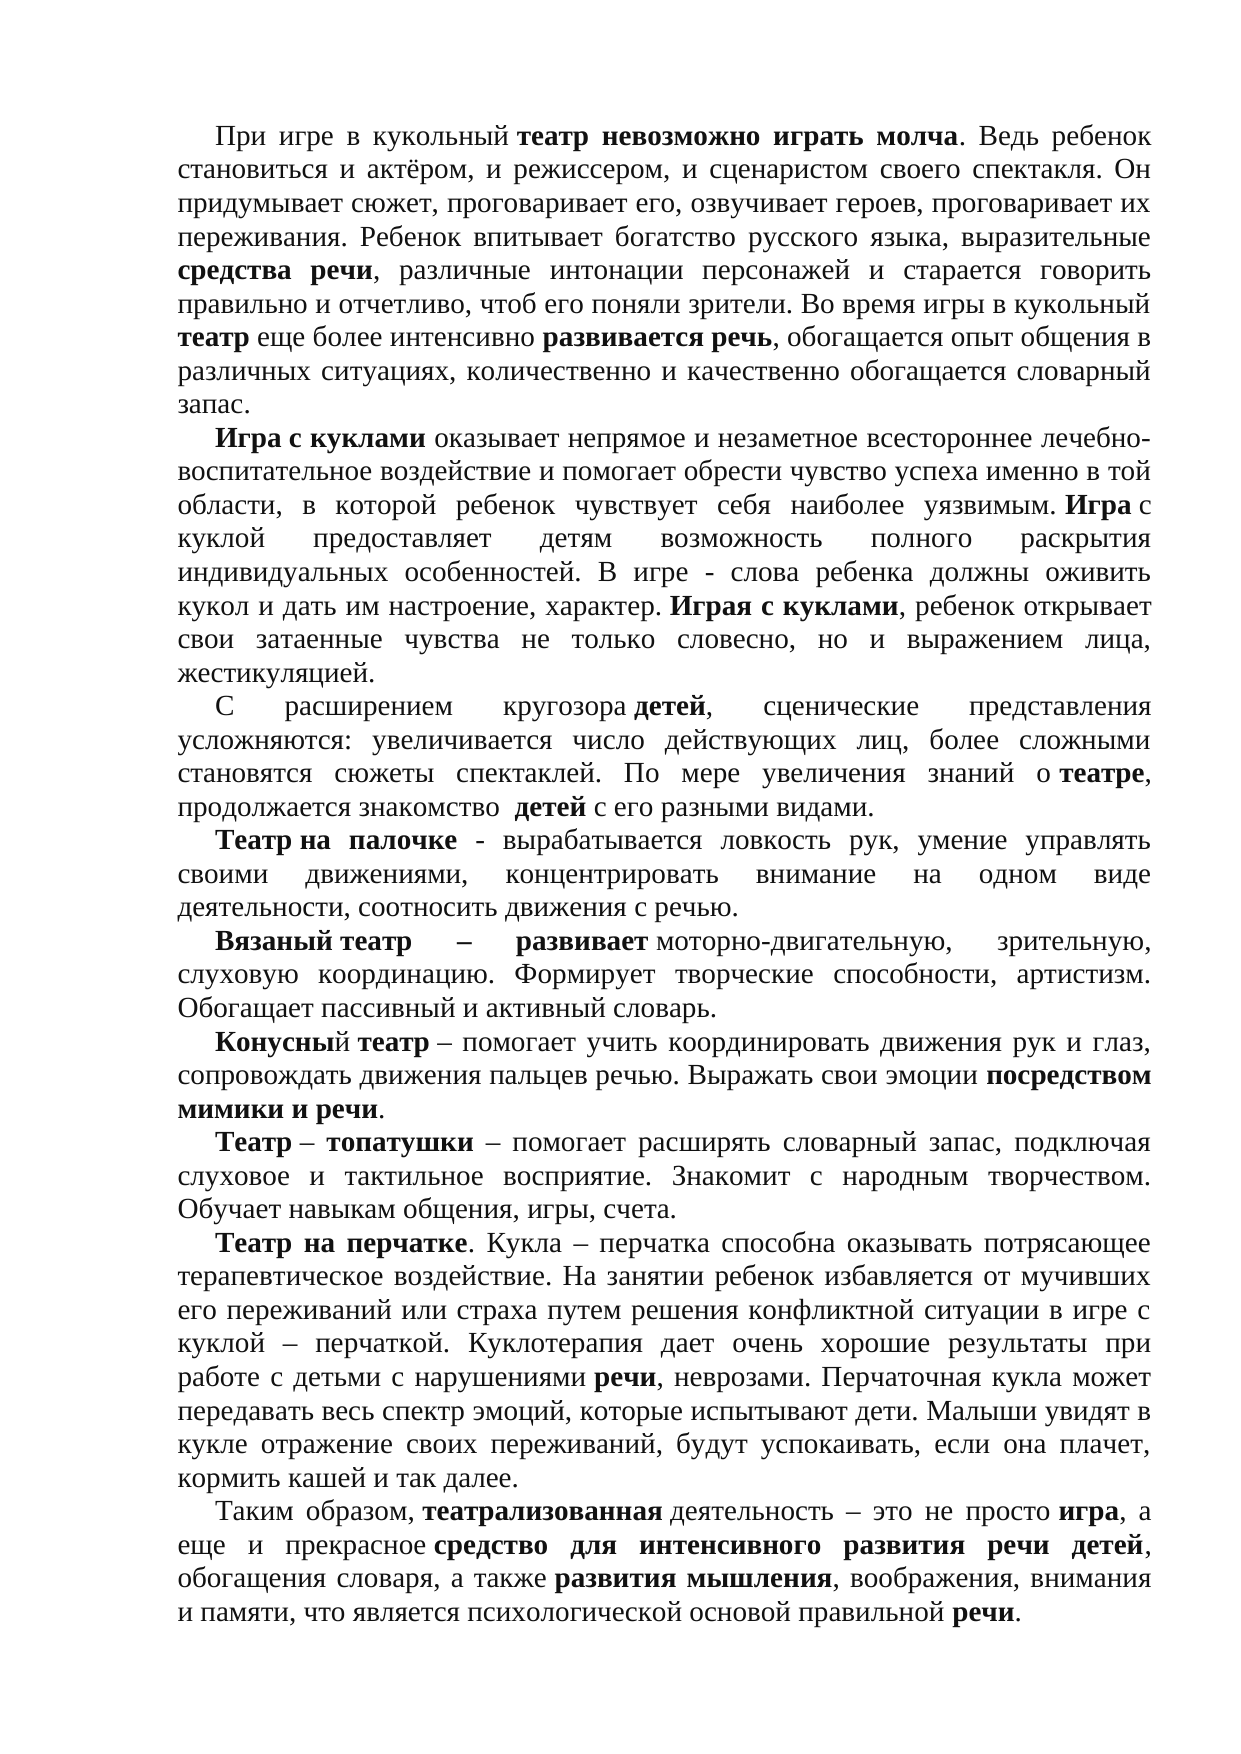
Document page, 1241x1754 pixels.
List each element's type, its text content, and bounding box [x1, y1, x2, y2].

text С расширением кругозора детей, сценические представления усложняются: увеличивается число действующих лиц, более сложными становятся сюжеты спектаклей. По мере увеличения знаний о театре, продолжается знакомство детей с его разными видами. [177, 688, 1152, 822]
text Вязаный театр – развивает моторно-двигательную, зрительную, слуховую координацию. Формирует творческие способности, артистизм. Обогащает пассивный и активный словарь. [177, 923, 1152, 1024]
text Театр на перчатке. Кукла – перчатка способна оказывать потрясающее терапевтическое воздействие. На занятии ребенок избавляется от мучивших его переживаний или страха путем решения конфликтной ситуации в игре с куклой – перчаткой. Куклотерапия дает очень хорошие результаты при работе с детьми с нарушениями речи, неврозами. Перчаточная кукла может передавать весь спектр эмоций, которые испытывают дети. Малыши увидят в кукле отражение своих переживаний, будут успокаивать, если она плачет, кормить кашей и так далее. [177, 1225, 1152, 1493]
text Конусный театр – помогает учить координировать движения рук и глаз, сопровождать движения пальцев речью. Выражать свои эмоции посредством мимики и речи. [177, 1024, 1152, 1124]
text Театр – топатушки – помогает расширять словарный запас, подключая слуховое и тактильное восприятие. Знакомит с народным творчеством. Обучает навыкам общения, игры, счета. [177, 1124, 1152, 1225]
text Таким образом, театрализованная деятельность – это не просто игра, а еще и прекрасное средство для интенсивного развития речи детей, обогащения словаря, а также развития мышления, воображения, внимания и памяти, что является психологической основой правильной речи. [177, 1493, 1152, 1627]
text При игре в кукольный театр невозможно играть молча. Ведь ребенок становиться и актёром, и режиссером, и сценаристом своего спектакля. Он придумывает сюжет, проговаривает его, озвучивает героев, проговаривает их переживания. Ребенок впитывает богатство русского языка, выразительные средства речи, различные интонации персонажей и старается говорить правильно и отчетливо, чтоб его поняли зрители. Во время игры в кукольный театр еще более интенсивно развивается речь, обогащается опыт общения в различных ситуациях, количественно и качественно обогащается словарный запас. [177, 118, 1152, 420]
text Театр на палочке - вырабатывается ловкость рук, умение управлять своими движениями, концентрировать внимание на одном виде деятельности, соотносить движения с речью. [177, 822, 1152, 923]
text Игра с куклами оказывает непрямое и незаметное всестороннее лечебно-воспитательное воздействие и помогает обрести чувство успеха именно в той области, в которой ребенок чувствует себя наиболее уязвимым. Игра с куклой предоставляет детям возможность полного раскрытия индивидуальных особенностей. В игре - слова ребенка должны оживить кукол и дать им настроение, характер. Играя с куклами, ребенок открывает свои затаенные чувства не только словесно, но и выражением лица, жестикуляцией. [177, 420, 1152, 688]
